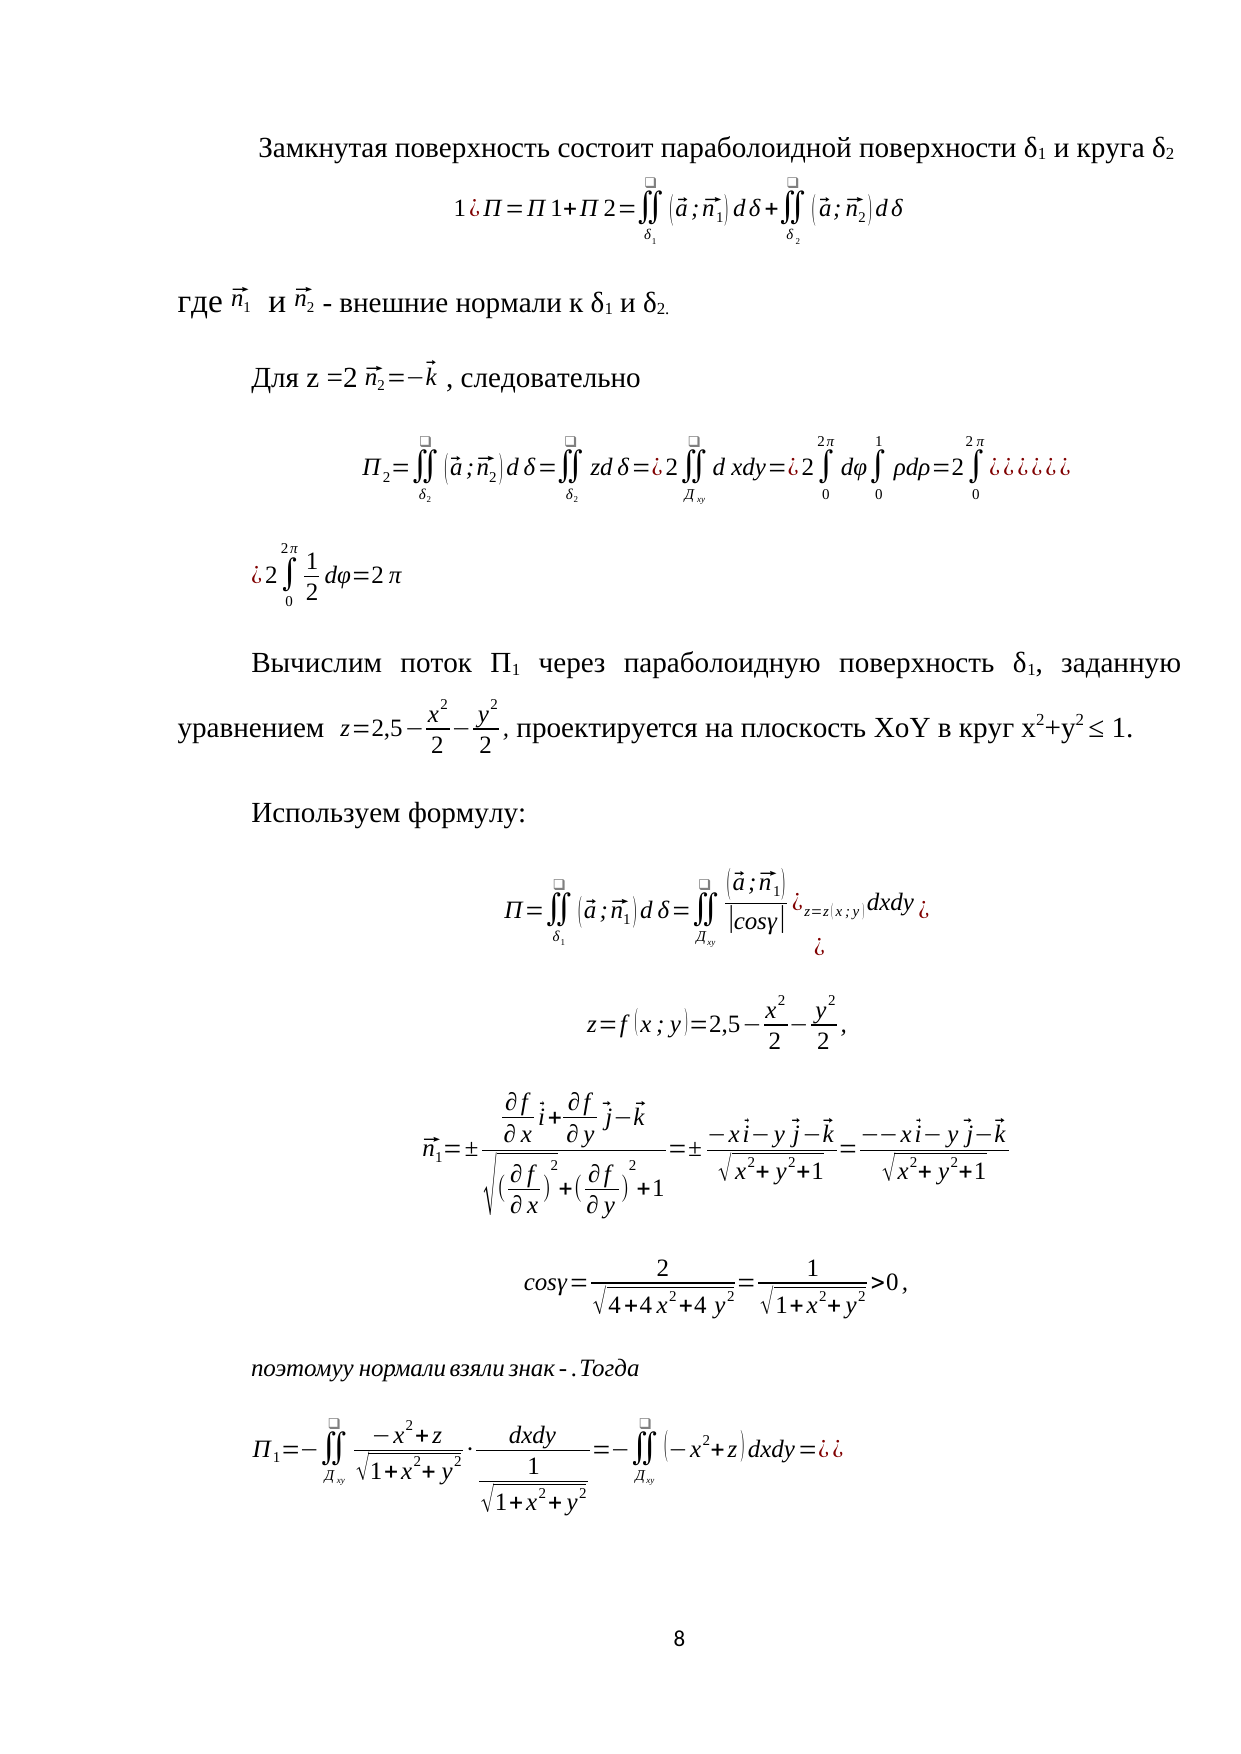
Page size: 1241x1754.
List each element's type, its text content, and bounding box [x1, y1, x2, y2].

text Вычислим поток П1 через параболоидную поверхность δ1, заданную уравнением проектируется на плоскость XoY в круг x2+y2 ≤ 1. [177, 645, 1181, 758]
text Для z =2 , следовательно [177, 359, 1181, 394]
text Замкнутая поверхность состоит параболоидной поверхности δ1 и круга δ2 [177, 130, 1181, 246]
text Используем формулу: [177, 796, 1181, 829]
text где и - внешние нормали к δ1 и δ2. [177, 281, 1181, 319]
